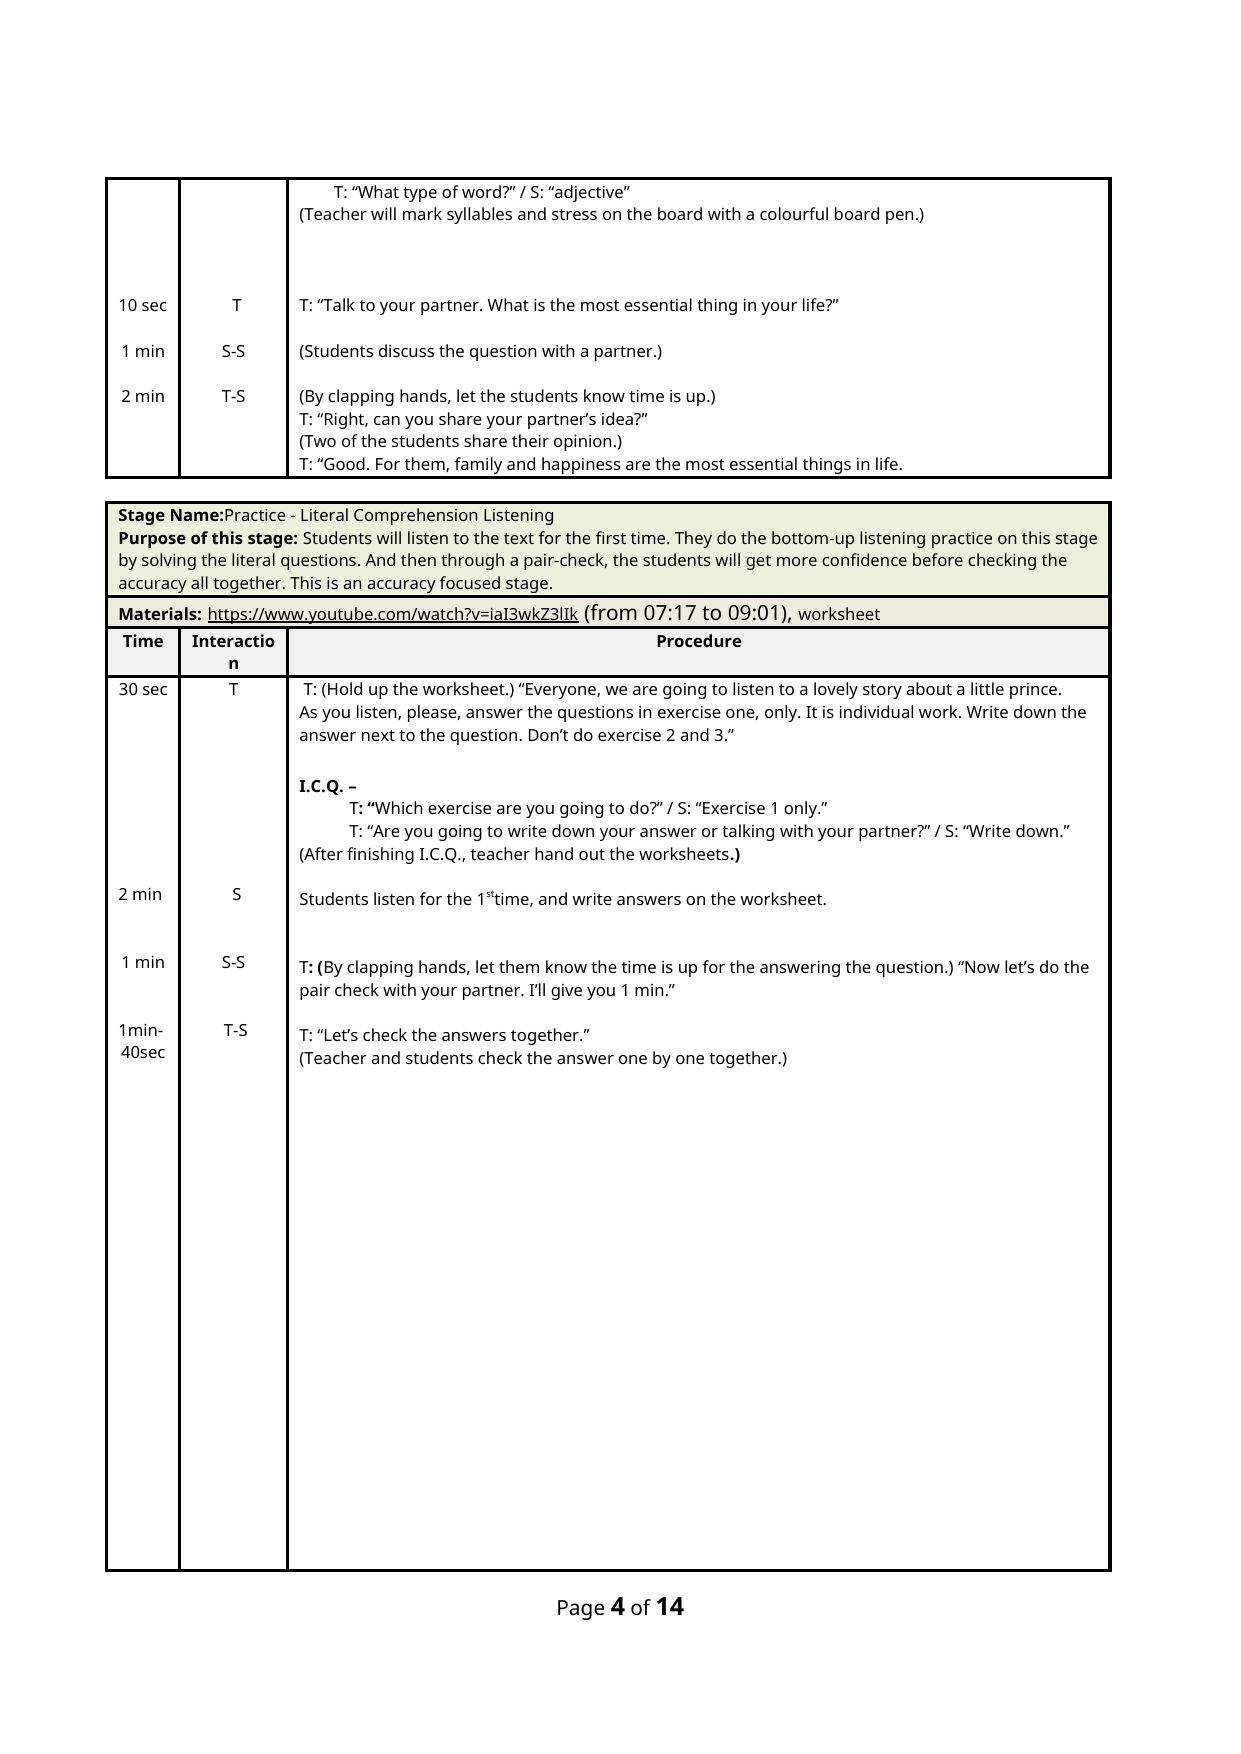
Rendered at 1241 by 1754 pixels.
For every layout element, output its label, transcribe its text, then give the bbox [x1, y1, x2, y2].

table_cell Procedure [289, 629, 1108, 674]
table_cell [289, 678, 1108, 1569]
table_cell Interaction [181, 629, 286, 674]
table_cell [108, 678, 178, 1569]
table_header Stage Name:Practice - Literal Comprehension Listening Purpose of this stage: Students will listen to the text for the first time. They do the bottom-up listening practice on this stage by solving the literal questions. And then through a pair-check, the students will get more confidence before checking the accuracy all together. This is an accuracy focused stage. [108, 504, 1108, 594]
table_cell Time [108, 629, 178, 674]
table_cell Materials: https://www.youtube.com/watch?v=iaI3wkZ3lIk (from 07:17 to 09:01), worksheet [108, 598, 1108, 626]
table_cell T S S-S T-S [181, 678, 286, 1569]
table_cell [289, 180, 1108, 476]
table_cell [108, 180, 178, 476]
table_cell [181, 180, 286, 476]
